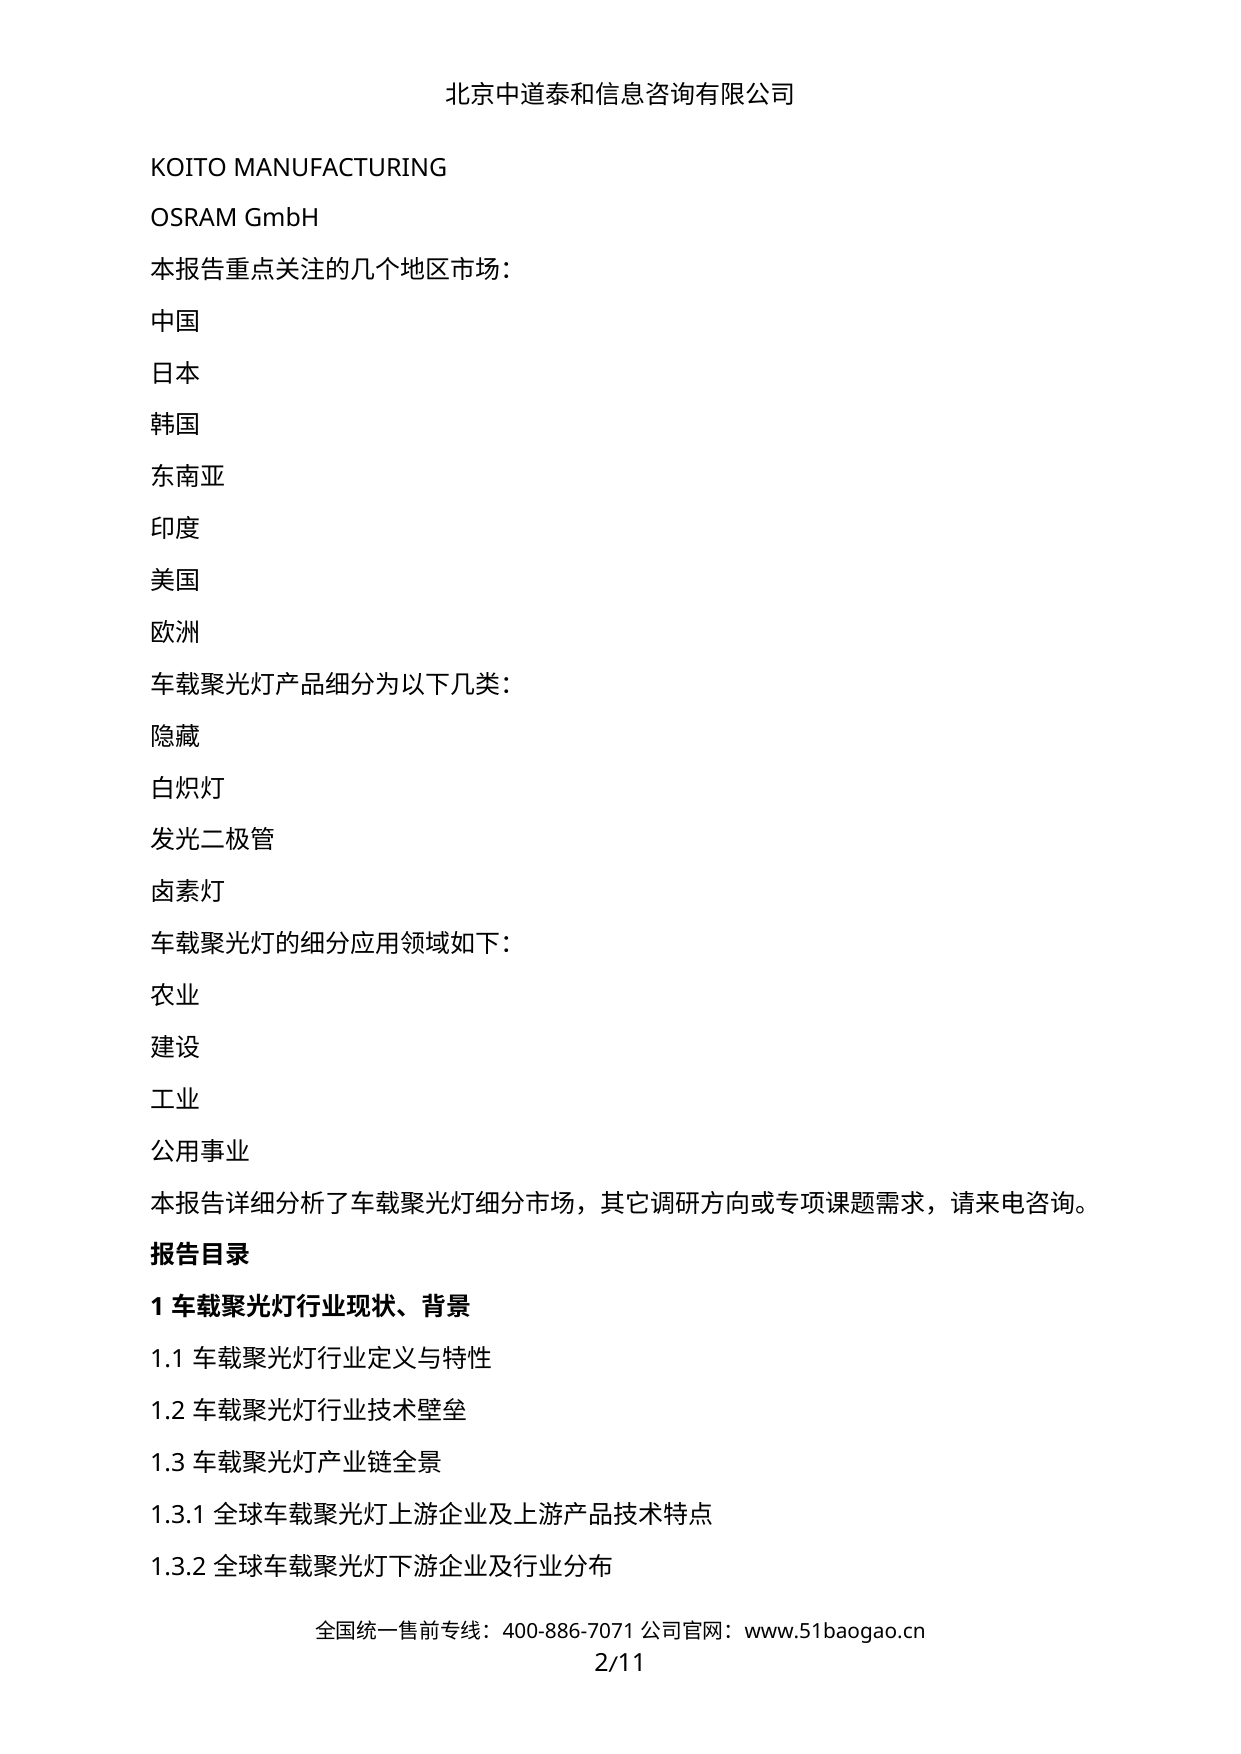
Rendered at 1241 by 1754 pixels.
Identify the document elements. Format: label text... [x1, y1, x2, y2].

text 东南亚 [150, 457, 1090, 493]
text 报告目录 [150, 1235, 1090, 1271]
text 1.3.2 全球车载聚光灯下游企业及行业分布 [150, 1546, 1090, 1582]
text 工业 [150, 1079, 1090, 1116]
text 公用事业 [150, 1131, 1090, 1167]
text 1.3 车载聚光灯产业链全景 [150, 1442, 1090, 1479]
text 1.1 车载聚光灯行业定义与特性 [150, 1339, 1090, 1375]
text 1.2 车载聚光灯行业技术壁垒 [150, 1391, 1090, 1427]
text OSRAM GmbH [150, 200, 1090, 234]
text KOITO MANUFACTURING [150, 150, 1090, 184]
text 韩国 [150, 405, 1090, 441]
text 美国 [150, 561, 1090, 597]
text 农业 [150, 976, 1090, 1012]
text 日本 [150, 353, 1090, 389]
text 隐藏 [150, 716, 1090, 752]
text 本报告重点关注的几个地区市场： [150, 249, 1090, 286]
text 车载聚光灯产品细分为以下几类： [150, 664, 1090, 701]
text 发光二极管 [150, 820, 1090, 856]
text 白炽灯 [150, 768, 1090, 804]
text 1.3.1 全球车载聚光灯上游企业及上游产品技术特点 [150, 1494, 1090, 1531]
text 中国 [150, 301, 1090, 337]
text 1 车载聚光灯行业现状、背景 [150, 1287, 1090, 1323]
text 卤素灯 [150, 872, 1090, 908]
text 印度 [150, 509, 1090, 545]
text 车载聚光灯的细分应用领域如下： [150, 924, 1090, 960]
text 欧洲 [150, 612, 1090, 649]
text 本报告详细分析了车载聚光灯细分市场，其它调研方向或专项课题需求，请来电咨询。 [150, 1183, 1090, 1219]
text 建设 [150, 1027, 1090, 1064]
